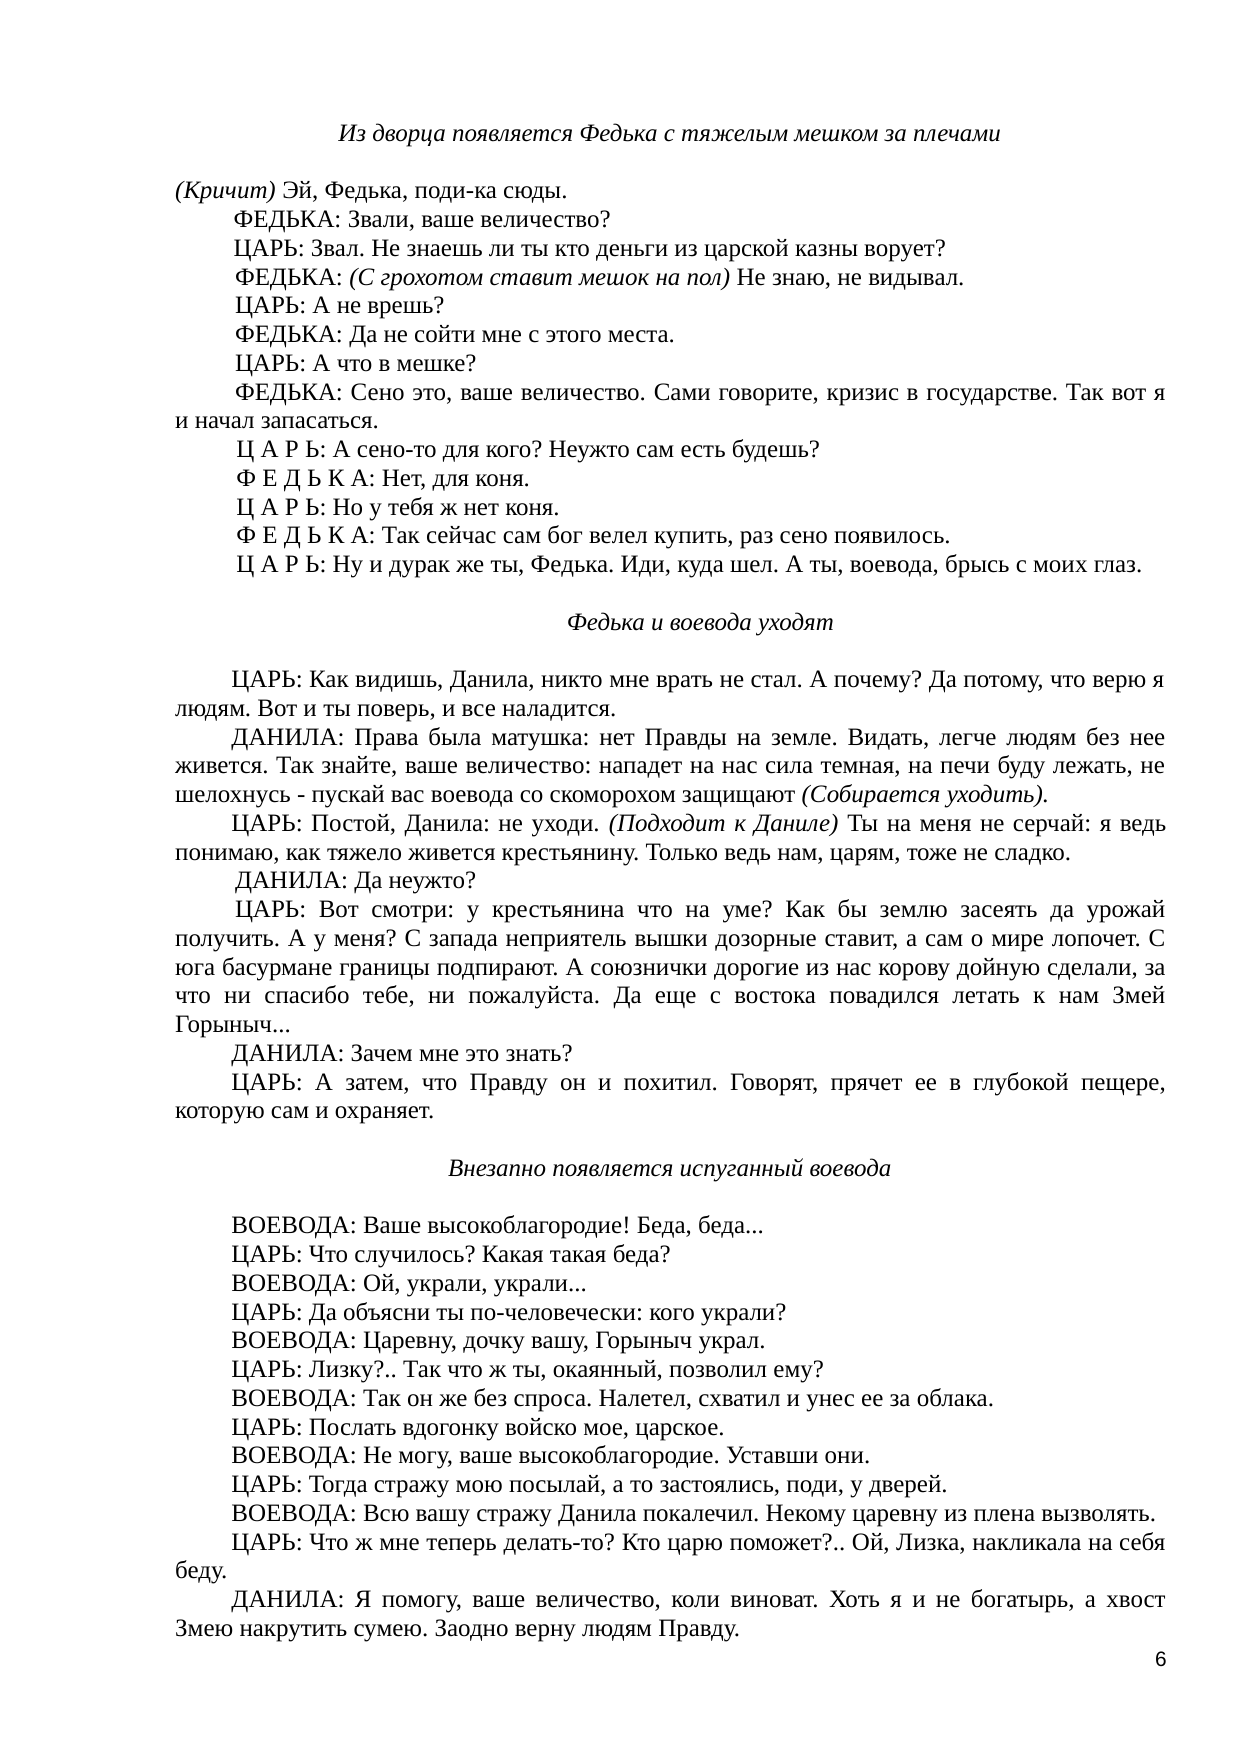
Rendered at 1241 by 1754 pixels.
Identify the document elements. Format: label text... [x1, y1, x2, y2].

text ДАНИЛА: Да неужто? [175, 866, 1167, 894]
text ФЕДЬКА: Да не сойти мне с этого места. [175, 319, 1167, 348]
text ДАНИЛА: Зачем мне это знать? [175, 1038, 1167, 1067]
text ЦАРЬ: Тогда стражу мою посылай, а то застоялись, поди, у дверей. [175, 1469, 1167, 1498]
text Внезапно появляется испуганный воевода [175, 1153, 1167, 1182]
text Ф Е Д Ь К А: Так сейчас сам бог велел купить, раз сено появилось. [175, 521, 1167, 549]
text ЦАРЬ: А что в мешке? [175, 348, 1167, 377]
text ЦАРЬ: Что ж мне теперь делать-то? Кто царю поможет?.. Ой, Лизка, накликала на себя беду. [175, 1527, 1167, 1584]
text Ц А Р Ь: Но у тебя ж нет коня. [175, 492, 1167, 521]
text ФЕДЬКА: Звали, ваше величество? [175, 204, 1167, 233]
text Ц А Р Ь: А сено-то для кого? Неужто сам есть будешь? [175, 434, 1167, 463]
text ЦАРЬ: Звал. Не знаешь ли ты кто деньги из царской казны ворует? [175, 233, 1167, 262]
text ЦАРЬ: Постой, Данила: не уходи. (Подходит к Даниле) Ты на меня не серчай: я ведь понимаю, как тяжело живется крестьянину. Только ведь нам, царям, тоже не сладко. [175, 808, 1167, 866]
text Ц А Р Ь: Ну и дурак же ты, Федька. Иди, куда шел. А ты, воевода, брысь с моих глаз. [175, 549, 1167, 578]
text ЦАРЬ: Лизку?.. Так что ж ты, окаянный, позволил ему? [175, 1354, 1167, 1383]
text Из дворца появляется Федька с тяжелым мешком за плечами [175, 118, 1167, 147]
text ВОЕВОДА: Так он же без спроса. Налетел, схватил и унес ее за облака. [175, 1383, 1167, 1412]
text Ф Е Д Ь К А: Нет, для коня. [175, 463, 1167, 492]
text ЦАРЬ: Как видишь, Данила, никто мне врать не стал. А почему? Да потому, что верю я людям. Вот и ты поверь, и все наладится. [175, 664, 1167, 722]
text ВОЕВОДА: Ваше высокоблагородие! Беда, беда... [175, 1211, 1167, 1239]
text Федька и воевода уходят [175, 607, 1167, 636]
text ЦАРЬ: Да объясни ты по-человечески: кого украли? [175, 1297, 1167, 1326]
text ВОЕВОДА: Всю вашу стражу Данила покалечил. Некому царевну из плена вызволять. [175, 1498, 1167, 1527]
text ЦАРЬ: Что случилось? Какая такая беда? [175, 1239, 1167, 1268]
text ВОЕВОДА: Не могу, ваше высокоблагородие. Уставши они. [175, 1441, 1167, 1469]
text ФЕДЬКА: (С грохотом ставит мешок на пол) Не знаю, не видывал. [175, 262, 1167, 291]
text ЦАРЬ: А не врешь? [175, 291, 1167, 319]
text ЦАРЬ: А затем, что Правду он и похитил. Говорят, прячет ее в глубокой пещере, которую сам и охраняет. [175, 1067, 1167, 1124]
text ЦАРЬ: Послать вдогонку войско мое, царское. [175, 1412, 1167, 1441]
text ВОЕВОДА: Ой, украли, украли... [175, 1268, 1167, 1297]
text ДАНИЛА: Права была матушка: нет Правды на земле. Видать, легче людям без нее живется. Так знайте, ваше величество: нападет на нас сила темная, на печи буду лежать, не шелохнусь - пускай вас воевода со скоморохом защищают (Собирается уходить). [175, 722, 1167, 808]
text (Кричит) Эй, Федька, поди-ка сюды. [175, 176, 1167, 204]
text ЦАРЬ: Вот смотри: у крестьянина что на уме? Как бы землю засеять да урожай получить. А у меня? С запада неприятель вышки дозорные ставит, а сам о мире лопочет. С юга басурмане границы подпирают. А союзнички дорогие из нас корову дойную сделали, за что ни спасибо тебе, ни пожалуйста. Да еще с востока повадился летать к нам Змей Горыныч... [175, 894, 1167, 1038]
text ДАНИЛА: Я помогу, ваше величество, коли виноват. Хоть я и не богатырь, а хвост Змею накрутить сумею. Заодно верну людям Правду. [175, 1584, 1167, 1642]
text ФЕДЬКА: Сено это, ваше величество. Сами говорите, кризис в государстве. Так вот я и начал запасаться. [175, 377, 1167, 434]
text ВОЕВОДА: Царевну, дочку вашу, Горыныч украл. [175, 1326, 1167, 1354]
